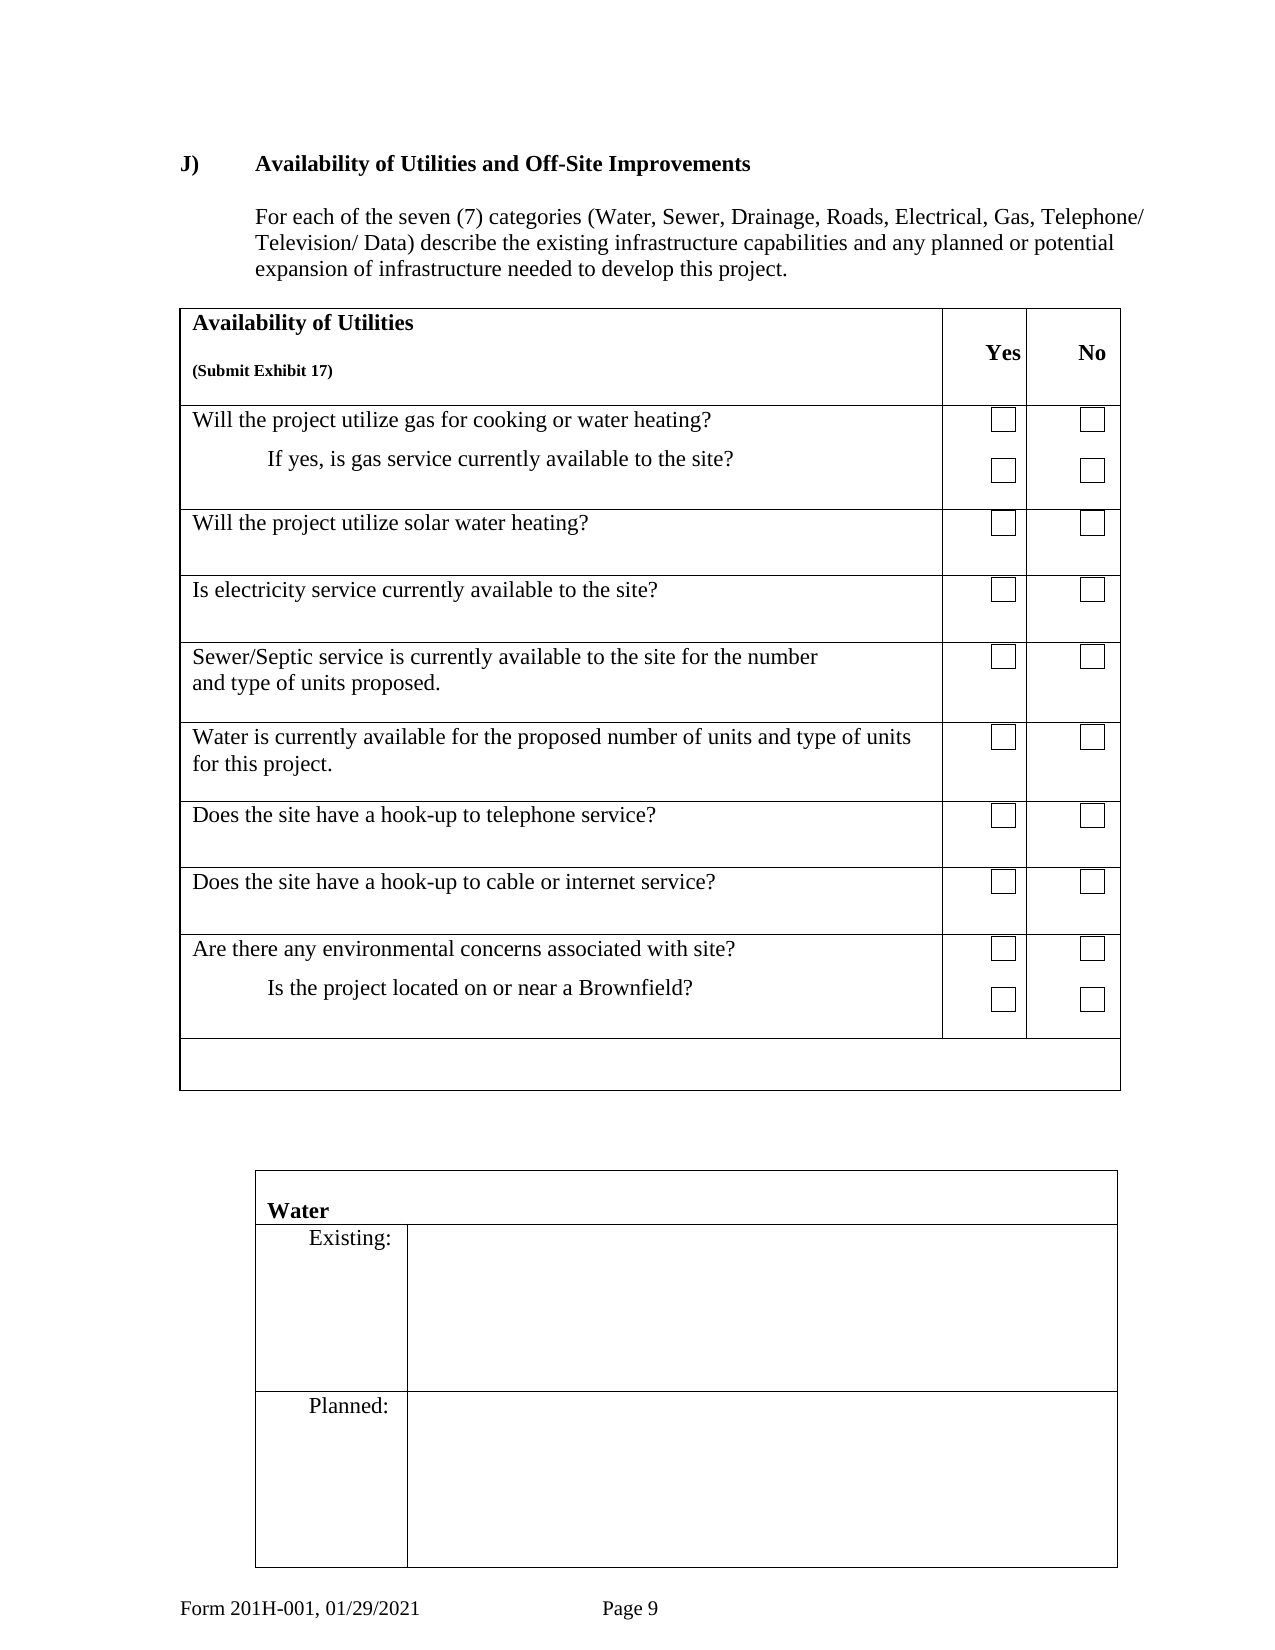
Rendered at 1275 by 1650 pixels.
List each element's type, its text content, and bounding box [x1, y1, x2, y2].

table_cell Will the project utilize solar water heating? [181, 510, 942, 575]
table_cell [1027, 868, 1120, 934]
table_cell Sewer/Septic service is currently available to the site for the number and type of units proposed. [181, 643, 942, 722]
table_cell [1027, 406, 1120, 508]
table_cell [181, 1039, 1120, 1090]
table_cell [943, 643, 1026, 722]
table_cell Are there any environmental concerns associated with site? Is the project located on or near a Brownfield? [181, 935, 942, 1038]
table_header Availability of Utilities (Submit Exhibit 17) [181, 309, 942, 405]
text For each of the seven (7) categories (Water, Sewer, Drainage, Roads, Electrical, Gas, Telephone/ Television/ Data) describe the existing infrastructure capabilities and any planned or potential expansion of infrastructure needed to develop this project. [180, 203, 1155, 282]
table_cell [1027, 802, 1120, 867]
table_cell [1027, 935, 1120, 1038]
table_cell Planned: [256, 1392, 407, 1567]
table_cell Will the project utilize gas for cooking or water heating? If yes, is gas service currently available to the site? [181, 406, 942, 508]
table_cell [943, 802, 1026, 867]
table_cell [1027, 576, 1120, 642]
table_cell [943, 406, 1026, 508]
table_cell [1027, 643, 1120, 722]
table_cell [1027, 510, 1120, 575]
table_cell [1027, 723, 1120, 801]
text J) Availability of Utilities and Off-Site Improvements [180, 150, 1117, 176]
table_cell [943, 935, 1026, 1038]
table_cell [943, 576, 1026, 642]
table_cell Is electricity service currently available to the site? [181, 576, 942, 642]
table_cell Existing: [256, 1225, 407, 1391]
table_cell [408, 1225, 1117, 1391]
table_cell Water is currently available for the proposed number of units and type of units for this project. [181, 723, 942, 801]
table_cell [943, 510, 1026, 575]
table_cell [408, 1392, 1117, 1567]
table_header Water [256, 1171, 1117, 1223]
table_cell [943, 723, 1026, 801]
table_cell Does the site have a hook-up to telephone service? [181, 802, 942, 867]
table_cell Does the site have a hook-up to cable or internet service? [181, 868, 942, 934]
table_header Yes [943, 309, 1026, 405]
table_header No [1027, 309, 1120, 405]
table_cell [943, 868, 1026, 934]
